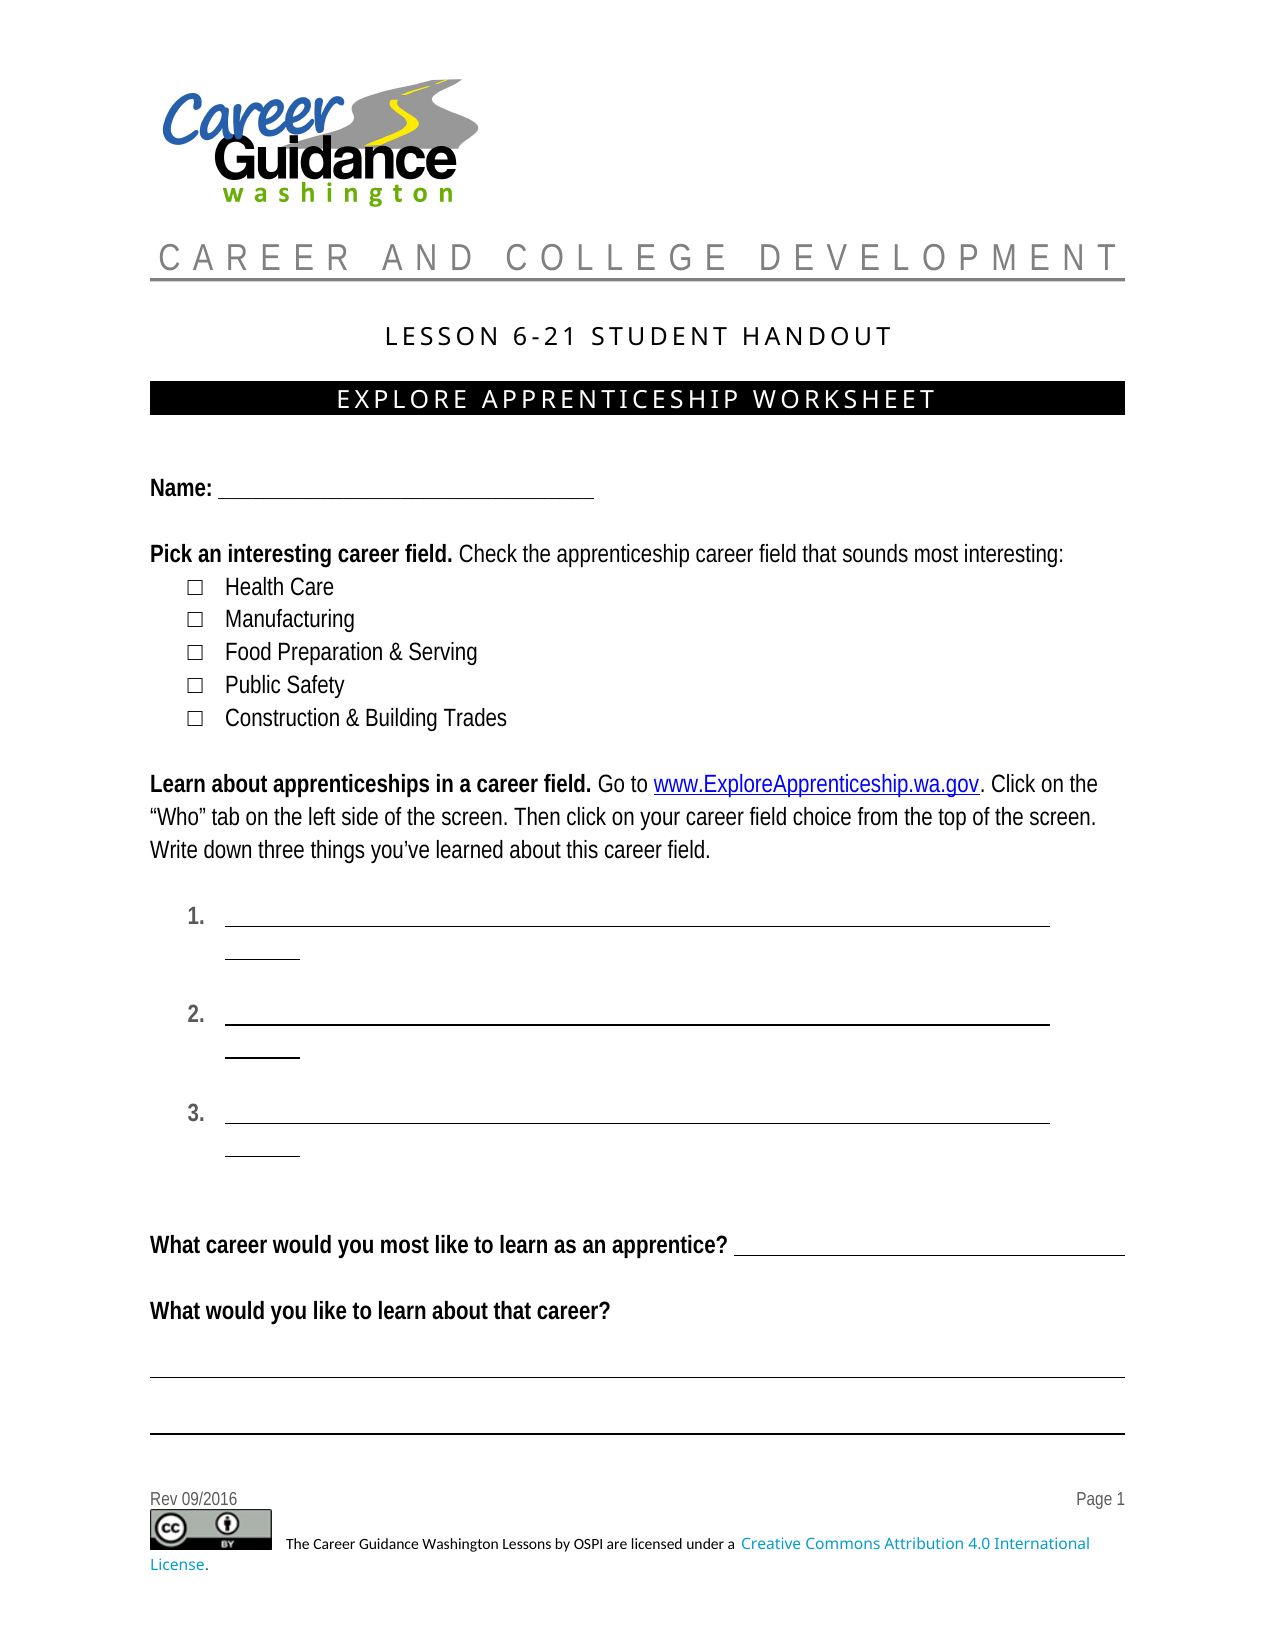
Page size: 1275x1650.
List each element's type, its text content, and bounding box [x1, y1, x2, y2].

picture [1068, 1540, 1073, 1549]
picture [150, 1509, 272, 1550]
picture [150, 75, 494, 209]
list Construction & Building Trades [187, 703, 1125, 732]
list Food Preparation & Serving [187, 637, 1125, 666]
picture [1000, 1540, 1005, 1549]
picture [774, 1539, 779, 1549]
list Health Care [187, 571, 1125, 600]
text CAREER AND COLLEGE DEVELOPMENT [150, 235, 1125, 278]
list Manufacturing [187, 604, 1125, 633]
text LESSON 6-21 STUDENT HANDOUT [150, 319, 1125, 353]
list Public Safety [187, 670, 1125, 699]
text Name: _________________________________ [150, 473, 1125, 501]
text What career would you most like to learn as an apprentice? [150, 1230, 1125, 1258]
text Learn about apprenticeships in a career field. Go to www.ExploreApprenticeship.wa.gov. Click on the “Who” tab on the left side of the screen. Then click on your career field choice from the top of the screen. Write down three things you’ve learned about this career field. [150, 769, 1125, 863]
text Pick an interesting career field. Check the apprenticeship career field that sounds most interesting: [150, 538, 1125, 567]
text EXPLORE APPRENTICESHIP WORKSHEET [150, 381, 1125, 415]
text What would you like to learn about that career? [150, 1296, 1125, 1324]
